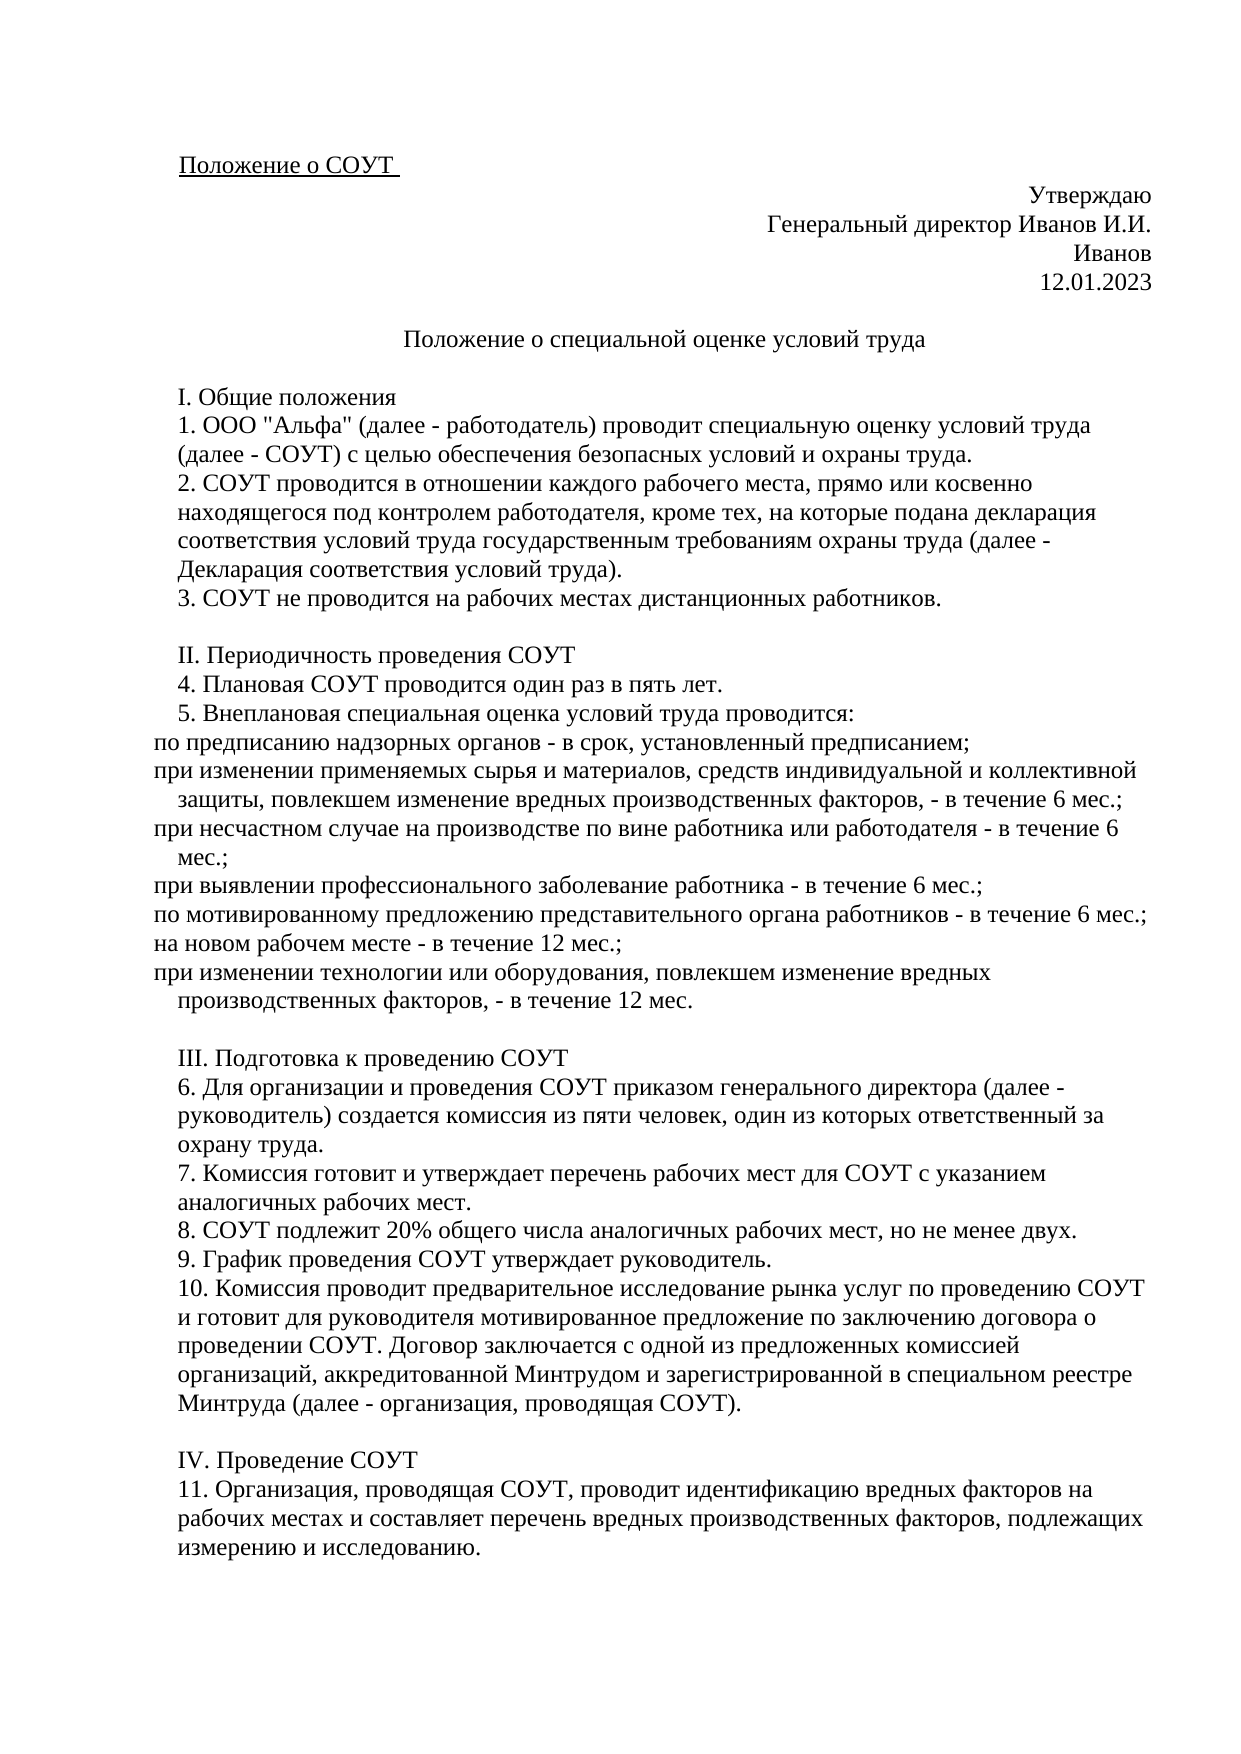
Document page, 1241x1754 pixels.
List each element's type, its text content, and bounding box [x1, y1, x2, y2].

text 12.01.2023 [177, 267, 1152, 296]
text Утверждаю [177, 181, 1152, 209]
text IV. Проведение СОУТ [177, 1446, 1152, 1474]
text при изменении применяемых сырья и материалов, средств индивидуальной и коллективной защиты, повлекшем изменение вредных производственных факторов, - в течение 6 мес.; [154, 756, 1152, 813]
text 2. СОУТ проводится в отношении каждого рабочего места, прямо или косвенно находящегося под контролем работодателя, кроме тех, на которые подана декларация соответствия условий труда государственным требованиям охраны труда (далее - Декларация соответствия условий труда). [177, 468, 1152, 583]
text при выявлении профессионального заболевание работника - в течение 6 мес.; [154, 871, 1152, 899]
text по предписанию надзорных органов - в срок, установленный предписанием; [154, 727, 1152, 756]
text Положение о специальной оценке условий труда [177, 324, 1152, 353]
text по мотивированному предложению представительного органа работников - в течение 6 мес.; [154, 899, 1152, 928]
table_header Положение о СОУТ [177, 149, 401, 181]
text 9. График проведения СОУТ утверждает руководитель. [177, 1244, 1152, 1273]
text I. Общие положения [177, 382, 1152, 411]
text Генеральный директор Иванов И.И. [177, 209, 1152, 238]
text 10. Комиссия проводит предварительное исследование рынка услуг по проведению СОУТ и готовит для руководителя мотивированное предложение по заключению договора о проведении СОУТ. Договор заключается с одной из предложенных комиссией организаций, аккредитованной Минтрудом и зарегистрированной в специальном реестре Минтруда (далее - организация, проводящая СОУТ). [177, 1273, 1152, 1417]
text при изменении технологии или оборудования, повлекшем изменение вредных производственных факторов, - в течение 12 мес. [154, 957, 1152, 1014]
text 6. Для организации и проведения СОУТ приказом генерального директора (далее - руководитель) создается комиссия из пяти человек, один из которых ответственный за охрану труда. [177, 1072, 1152, 1158]
text на новом рабочем месте - в течение 12 мес.; [154, 928, 1152, 957]
text 11. Организация, проводящая СОУТ, проводит идентификацию вредных факторов на рабочих местах и составляет перечень вредных производственных факторов, подлежащих измерению и исследованию. [177, 1474, 1152, 1561]
text 3. СОУТ не проводится на рабочих местах дистанционных работников. [177, 583, 1152, 612]
text III. Подготовка к проведению СОУТ [177, 1043, 1152, 1072]
text Иванов [177, 238, 1152, 267]
text 8. СОУТ подлежит 20% общего числа аналогичных рабочих мест, но не менее двух. [177, 1216, 1152, 1244]
text при несчастном случае на производстве по вине работника или работодателя - в течение 6 мес.; [154, 813, 1152, 871]
text 4. Плановая СОУТ проводится один раз в пять лет. [177, 669, 1152, 698]
text 7. Комиссия готовит и утверждает перечень рабочих мест для СОУТ с указанием аналогичных рабочих мест. [177, 1158, 1152, 1216]
text II. Периодичность проведения СОУТ [177, 641, 1152, 669]
text 5. Внеплановая специальная оценка условий труда проводится: [177, 698, 1152, 727]
text 1. ООО "Альфа" (далее - работодатель) проводит специальную оценку условий труда (далее - СОУТ) с целью обеспечения безопасных условий и охраны труда. [177, 411, 1152, 468]
